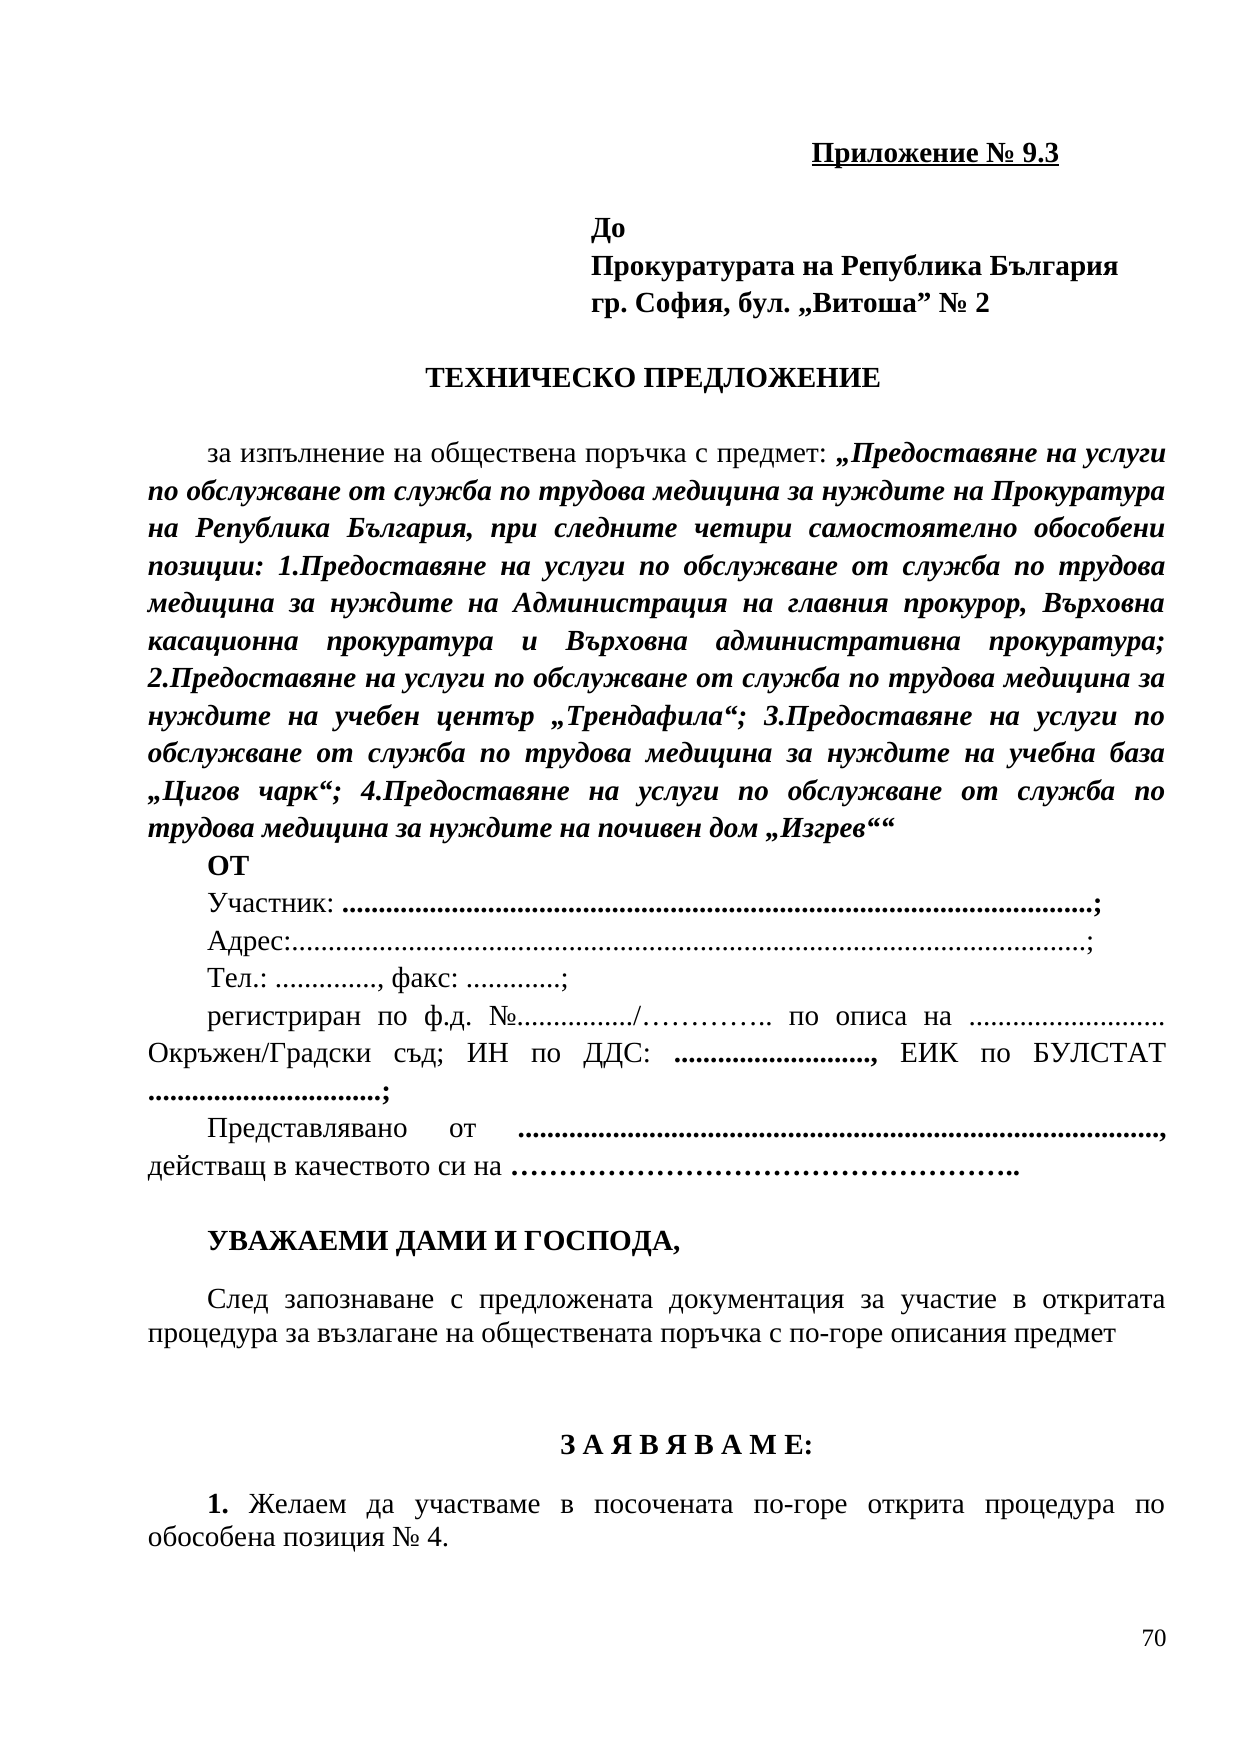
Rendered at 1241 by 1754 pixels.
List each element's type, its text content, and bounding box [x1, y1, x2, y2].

text Адрес:.............................................................................................................; [148, 919, 1166, 956]
text за изпълнение на обществена поръчка с предмет: „Предоставяне на услуги по обслужване от служба по трудова медицина за нуждите на Прокуратура на Република България, при следните четири самостоятелно обособени позиции: 1.Предоставяне на услуги по обслужване от служба по трудова медицина за нуждите на Администрация на главния прокурор, Върховна касационна прокуратура и Върховна административна прокуратура; 2.Предоставяне на услуги по обслужване от служба по трудова медицина за нуждите на учебен център „Трендафила“; 3.Предоставяне на услуги по обслужване от служба по трудова медицина за нуждите на учебна база „Цигов чарк“; 4.Предоставяне на услуги по обслужване от служба по трудова медицина за нуждите на почивен дом „Изгрев““ [148, 431, 1166, 844]
text До [591, 206, 1166, 244]
text След запознаване с предложената документация за участие в откритата процедура за възлагане на обществената поръчка с по-горе описания предмет [148, 1281, 1166, 1348]
text ТЕХНИЧЕСКО ПРЕДЛОЖЕНИЕ [354, 356, 1166, 394]
text Участник: .......................................................................................................; [148, 881, 1166, 919]
text З А Я В Я В А М Е: [148, 1423, 1166, 1461]
text УВАЖАЕМИ ДАМИ И ГОСПОДА, [148, 1219, 1166, 1256]
text Тел.: .............., факс: .............; [148, 956, 1166, 994]
text Представлявано от ........................................................................................, действащ в качеството си на …………………………………………….. [148, 1106, 1166, 1181]
text ОТ [148, 844, 1166, 881]
text гр. София, бул. „Витоша” № 2 [591, 281, 1166, 319]
text 1. Желаем да участваме в посочената по-горе открита процедура по обособена позиция № 4. [148, 1486, 1166, 1553]
text Прокуратурата на Република България [591, 244, 1166, 281]
text регистриран по ф.д. №................/………….. по описа на ........................... Окръжен/Градски съд; ИН по ДДС: ..........................., ЕИК по БУЛСТАТ ................................; [148, 994, 1166, 1106]
text Приложение № 9.3 [738, 131, 1166, 169]
